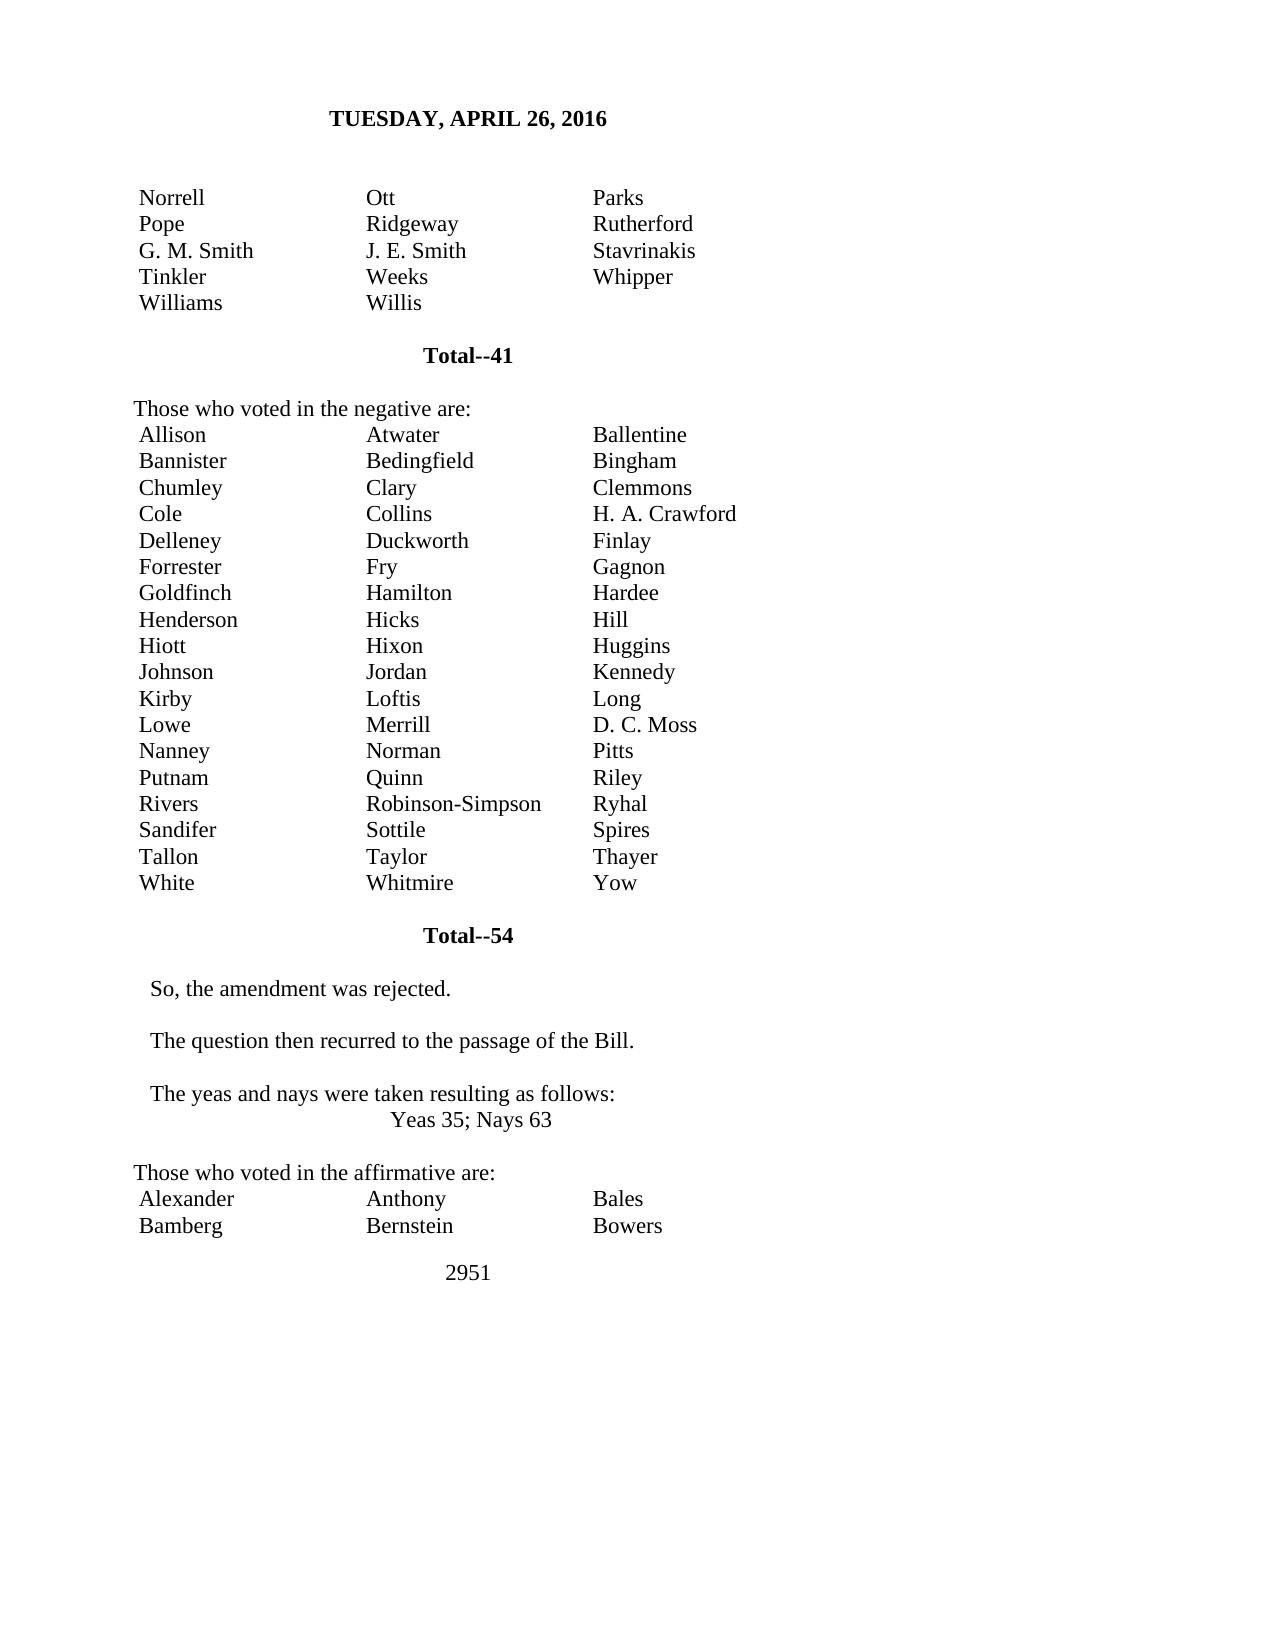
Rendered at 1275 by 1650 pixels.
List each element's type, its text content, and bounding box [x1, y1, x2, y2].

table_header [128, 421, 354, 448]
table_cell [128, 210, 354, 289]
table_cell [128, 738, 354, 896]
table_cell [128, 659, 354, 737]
text Those who voted in the negative are: [127, 395, 786, 421]
text So, the amendment was rejected. [127, 975, 786, 1001]
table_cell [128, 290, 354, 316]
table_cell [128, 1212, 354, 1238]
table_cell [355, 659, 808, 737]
text Yeas 35; Nays 63 [127, 1106, 786, 1133]
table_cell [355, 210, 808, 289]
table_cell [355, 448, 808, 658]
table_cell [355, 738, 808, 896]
text Total--41 [127, 342, 786, 368]
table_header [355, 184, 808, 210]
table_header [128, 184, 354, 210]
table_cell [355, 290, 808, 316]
text The question then recurred to the passage of the Bill. [127, 1027, 786, 1054]
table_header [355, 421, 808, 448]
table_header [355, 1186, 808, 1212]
text Those who voted in the affirmative are: [127, 1159, 786, 1186]
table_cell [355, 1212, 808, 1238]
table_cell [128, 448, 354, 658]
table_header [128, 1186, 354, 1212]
text The yeas and nays were taken resulting as follows: [127, 1080, 786, 1106]
text Total--54 [127, 922, 786, 948]
